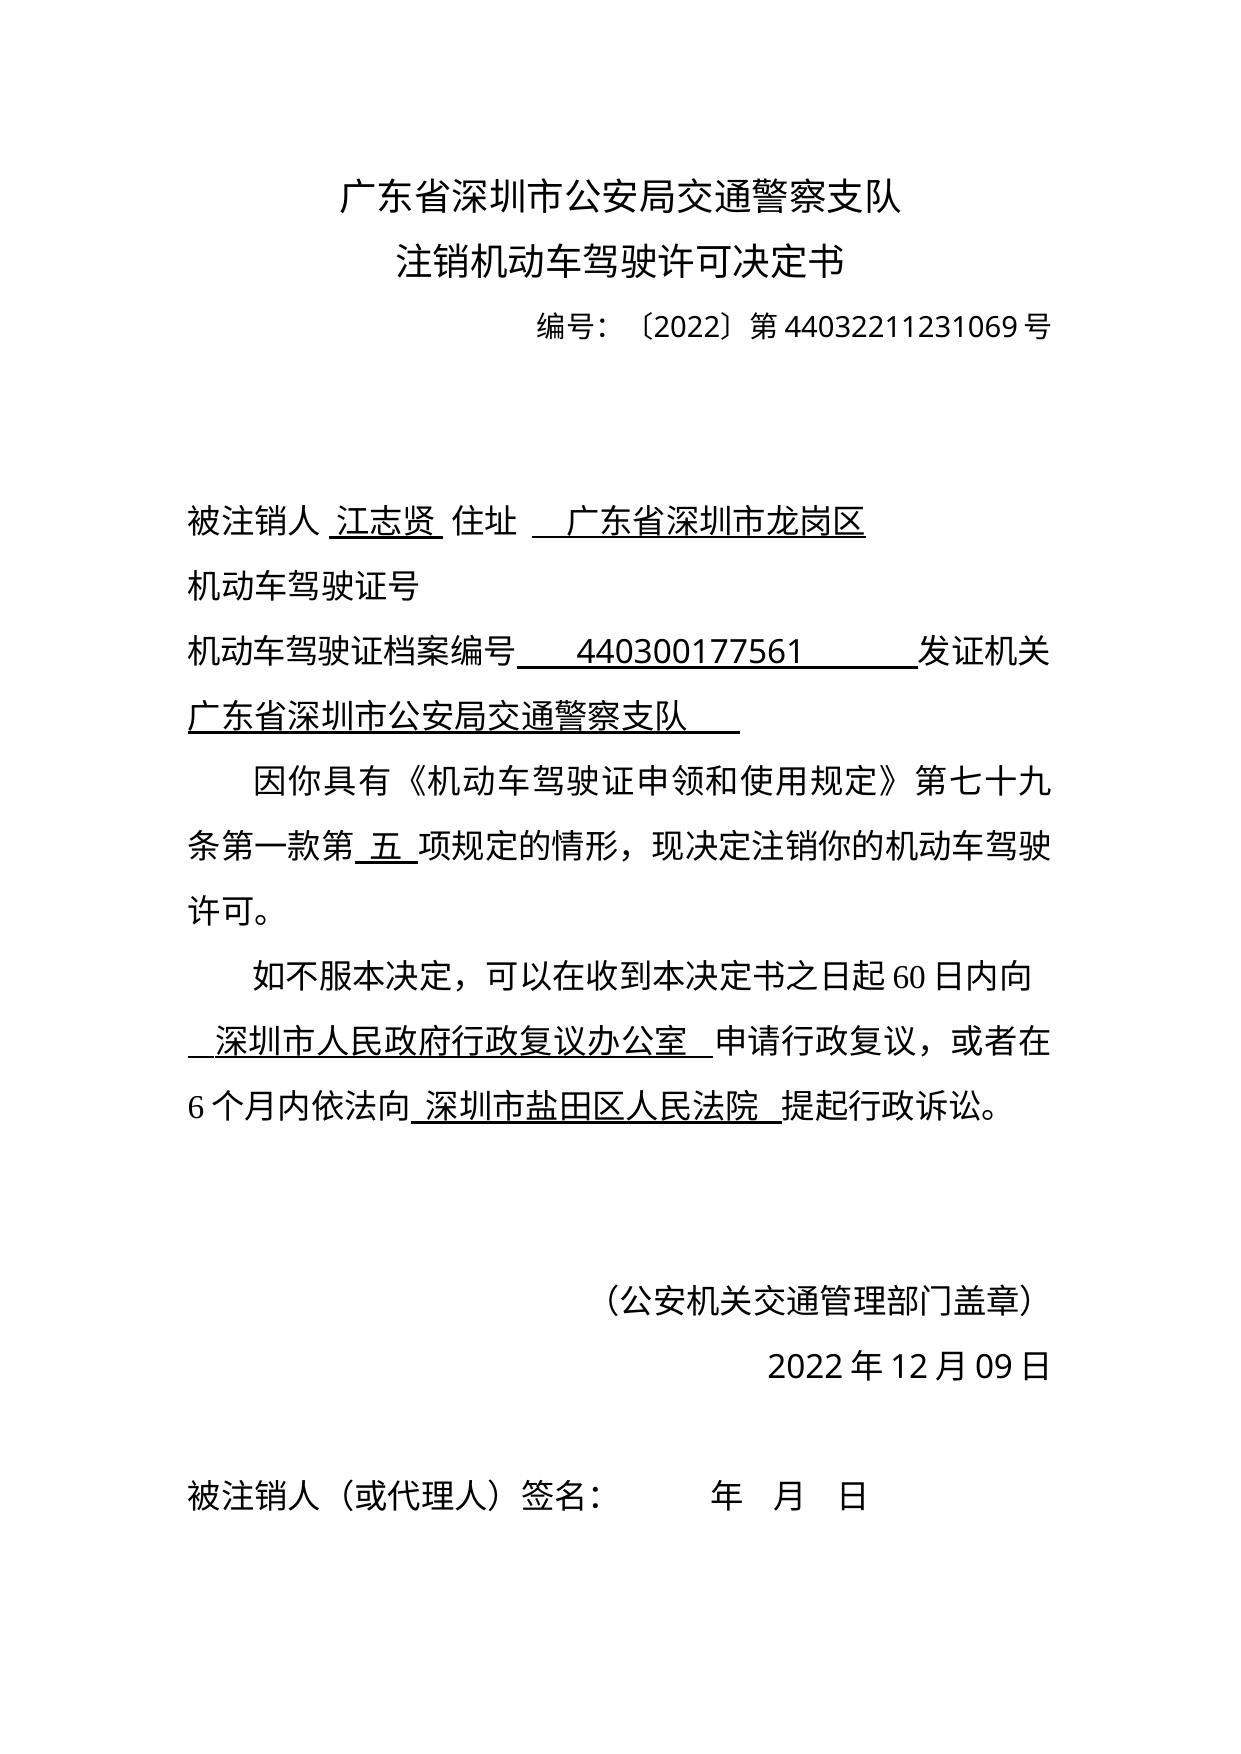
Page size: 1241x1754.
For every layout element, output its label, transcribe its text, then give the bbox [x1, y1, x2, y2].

text 机动车驾驶证号 [187, 552, 1053, 617]
text 2022年12月09日 [187, 1332, 1053, 1397]
text 深圳市人民政府行政复议办公室 申请行政复议，或者在6个月内依法向 深圳市盐田区人民法院 提起行政诉讼。 [187, 1007, 1053, 1137]
text 如不服本决定，可以在收到本决定书之日起60日内向 [202, 942, 1053, 1007]
text 被注销人（或代理人）签名： 年 月 日 [187, 1462, 1053, 1527]
text 编号：〔2022〕第44032211231069号 [187, 292, 1053, 357]
text 机动车驾驶证档案编号 440300177561 发证机关 广东省深圳市公安局交通警察支队 [187, 617, 1053, 747]
text 被注销人 江志贤 住址 广东省深圳市龙岗区 [187, 487, 1053, 552]
text 因你具有《机动车驾驶证申领和使用规定》第七十九条第一款第 五 项规定的情形，现决定注销你的机动车驾驶许可。 [187, 747, 1053, 942]
text （公安机关交通管理部门盖章） [187, 1267, 1053, 1332]
text 注销机动车驾驶许可决定书 [187, 227, 1053, 292]
text 广东省深圳市公安局交通警察支队 [187, 162, 1053, 227]
